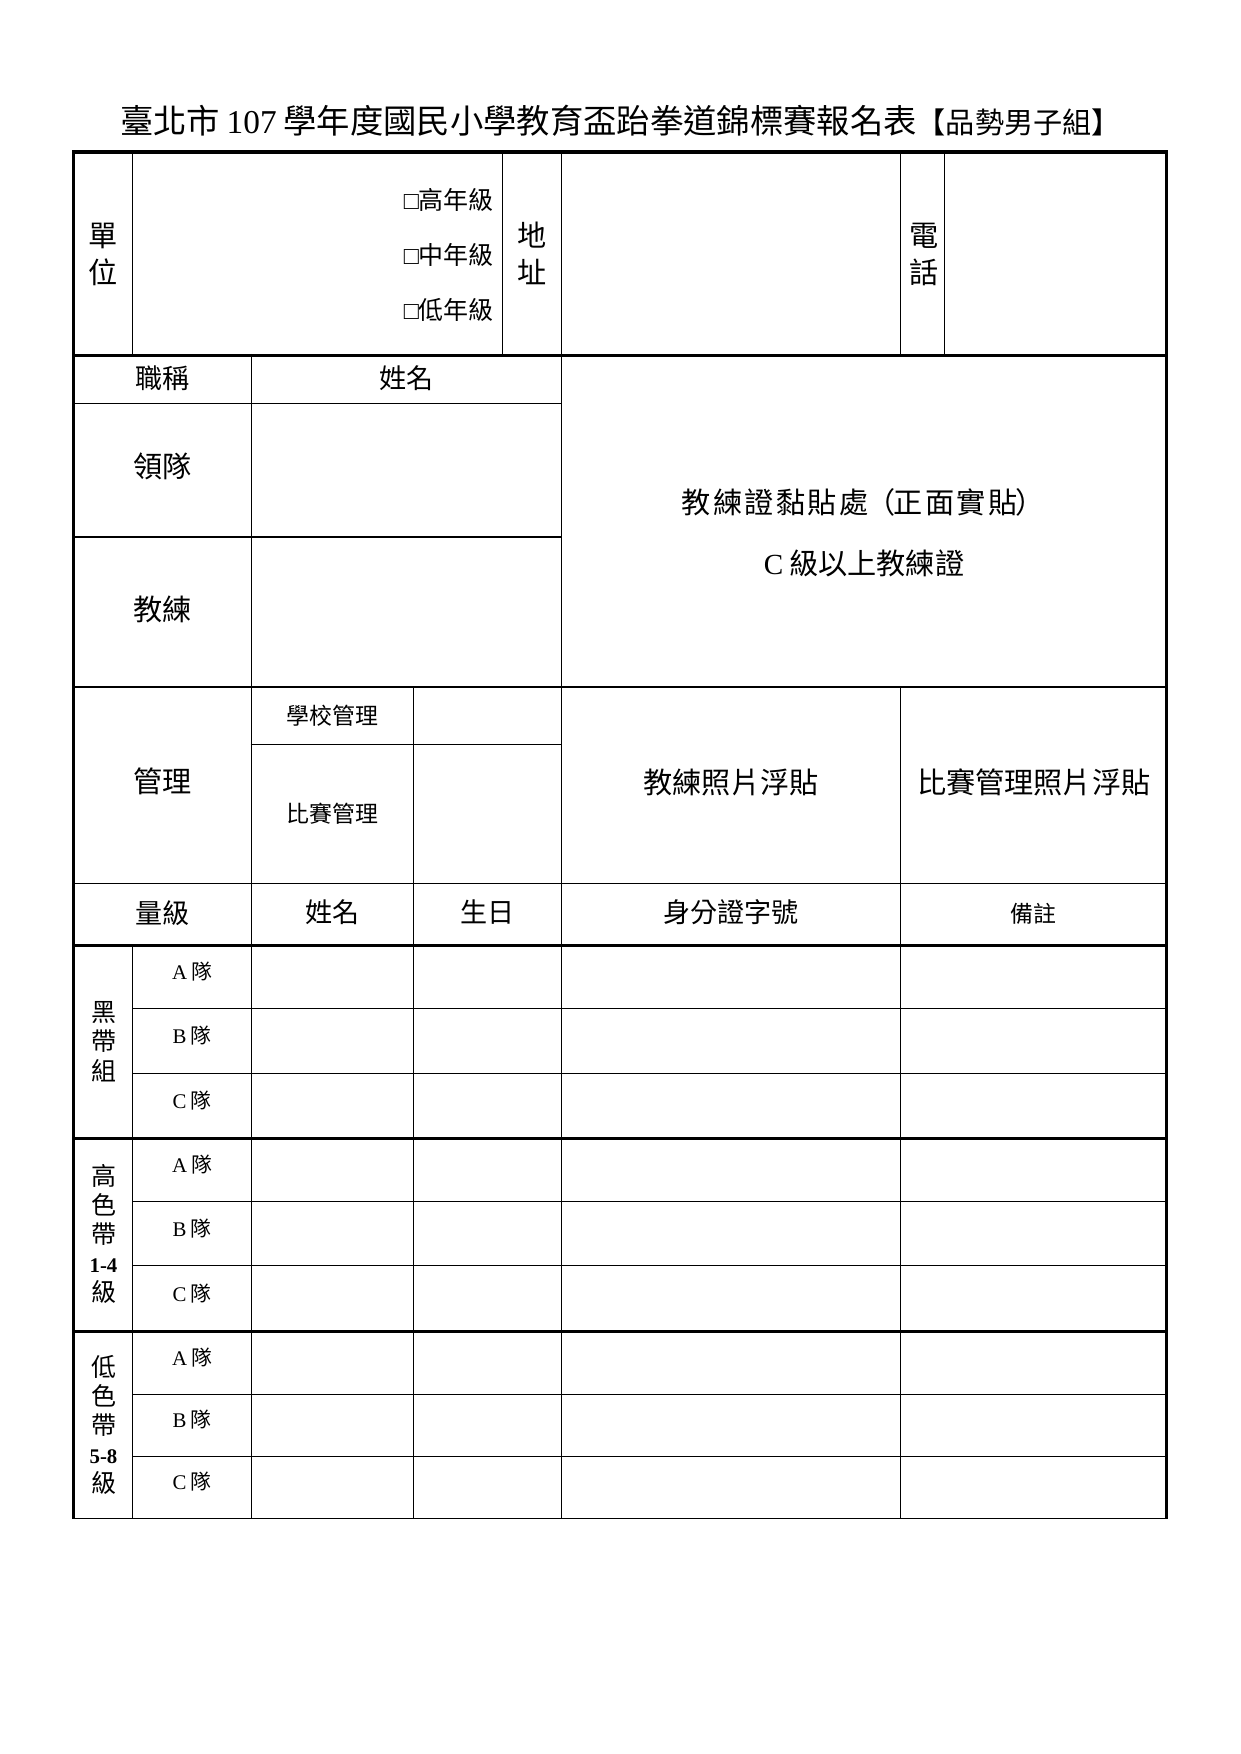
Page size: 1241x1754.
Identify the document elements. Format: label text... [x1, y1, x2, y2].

table_header 單位 [75, 154, 132, 354]
table_cell B隊 [133, 1395, 251, 1456]
table_cell [414, 1202, 561, 1265]
table_cell [252, 404, 561, 536]
text 臺北市107學年度國民小學教育盃跆拳道錦標賽報名表【品勢男子組】 [89, 103, 1152, 141]
table_cell [901, 1333, 1165, 1394]
table_cell [562, 1009, 900, 1073]
table_cell 教 練 證 黏 貼 處（正 面 實 貼） C級以上教練證 [562, 357, 1165, 686]
table_cell [562, 1074, 900, 1137]
table_cell [901, 1457, 1165, 1518]
table_cell 高色帶1-4 級 [75, 1140, 132, 1330]
table_cell A隊 [133, 1140, 251, 1201]
table_cell [252, 1140, 413, 1201]
table_cell [252, 1266, 413, 1330]
table_cell 職稱 [75, 357, 251, 403]
table_cell [414, 1009, 561, 1073]
table_cell [252, 1074, 413, 1137]
table_cell 黑帶組 [75, 947, 132, 1137]
table_cell [562, 1266, 900, 1330]
table_cell [901, 1074, 1165, 1137]
table_cell [252, 1333, 413, 1394]
table_cell B隊 [133, 1202, 251, 1265]
table_header [562, 154, 900, 354]
table_header 地址 [503, 154, 561, 354]
table_cell A隊 [133, 947, 251, 1008]
table_cell [562, 1457, 900, 1518]
table_cell 姓名 [252, 357, 561, 403]
table_cell 比賽管理 [252, 745, 413, 883]
table_cell [562, 1202, 900, 1265]
table_cell 學校管理 [252, 688, 413, 744]
table_cell [901, 947, 1165, 1008]
table_cell C隊 [133, 1074, 251, 1137]
table_cell [562, 947, 900, 1008]
table_cell C隊 [133, 1266, 251, 1330]
table_cell [901, 1395, 1165, 1456]
table_cell [414, 947, 561, 1008]
table_header [945, 154, 1165, 354]
table_cell [562, 1333, 900, 1394]
table_cell A隊 [133, 1333, 251, 1394]
table_cell [252, 1395, 413, 1456]
table_cell 管理 [75, 688, 251, 883]
table_header 電話 [901, 154, 944, 354]
table_cell [901, 1202, 1165, 1265]
table_cell [252, 1202, 413, 1265]
table_cell [901, 1009, 1165, 1073]
table_cell 姓名 [252, 884, 413, 944]
table_cell [252, 1457, 413, 1518]
table_cell [414, 745, 561, 883]
table_header □高年級 □中年級 □低年級 [133, 154, 502, 354]
table_cell [901, 1140, 1165, 1201]
table_cell 教練 [75, 538, 251, 686]
table_cell 教練照片浮貼 [562, 688, 900, 883]
table_cell 備註 [901, 884, 1165, 944]
table_cell 領隊 [75, 404, 251, 536]
table_cell 身分證字號 [562, 884, 900, 944]
table_cell 量級 [75, 884, 251, 944]
table_cell 比賽管理照片浮貼 [901, 688, 1165, 883]
table_cell [252, 1009, 413, 1073]
table_cell [414, 1074, 561, 1137]
table_cell [414, 688, 561, 744]
table_cell [414, 1266, 561, 1330]
table_cell 生日 [414, 884, 561, 944]
table_cell [562, 1140, 900, 1201]
table_cell C隊 [133, 1457, 251, 1518]
table_cell [901, 1266, 1165, 1330]
table_cell [252, 947, 413, 1008]
table_cell [414, 1457, 561, 1518]
table_cell [414, 1140, 561, 1201]
table_cell [252, 538, 561, 686]
table_cell 低色帶5-8 級 [75, 1333, 132, 1518]
table_cell [414, 1333, 561, 1394]
table_cell B隊 [133, 1009, 251, 1073]
table_cell [414, 1395, 561, 1456]
table_cell [562, 1395, 900, 1456]
